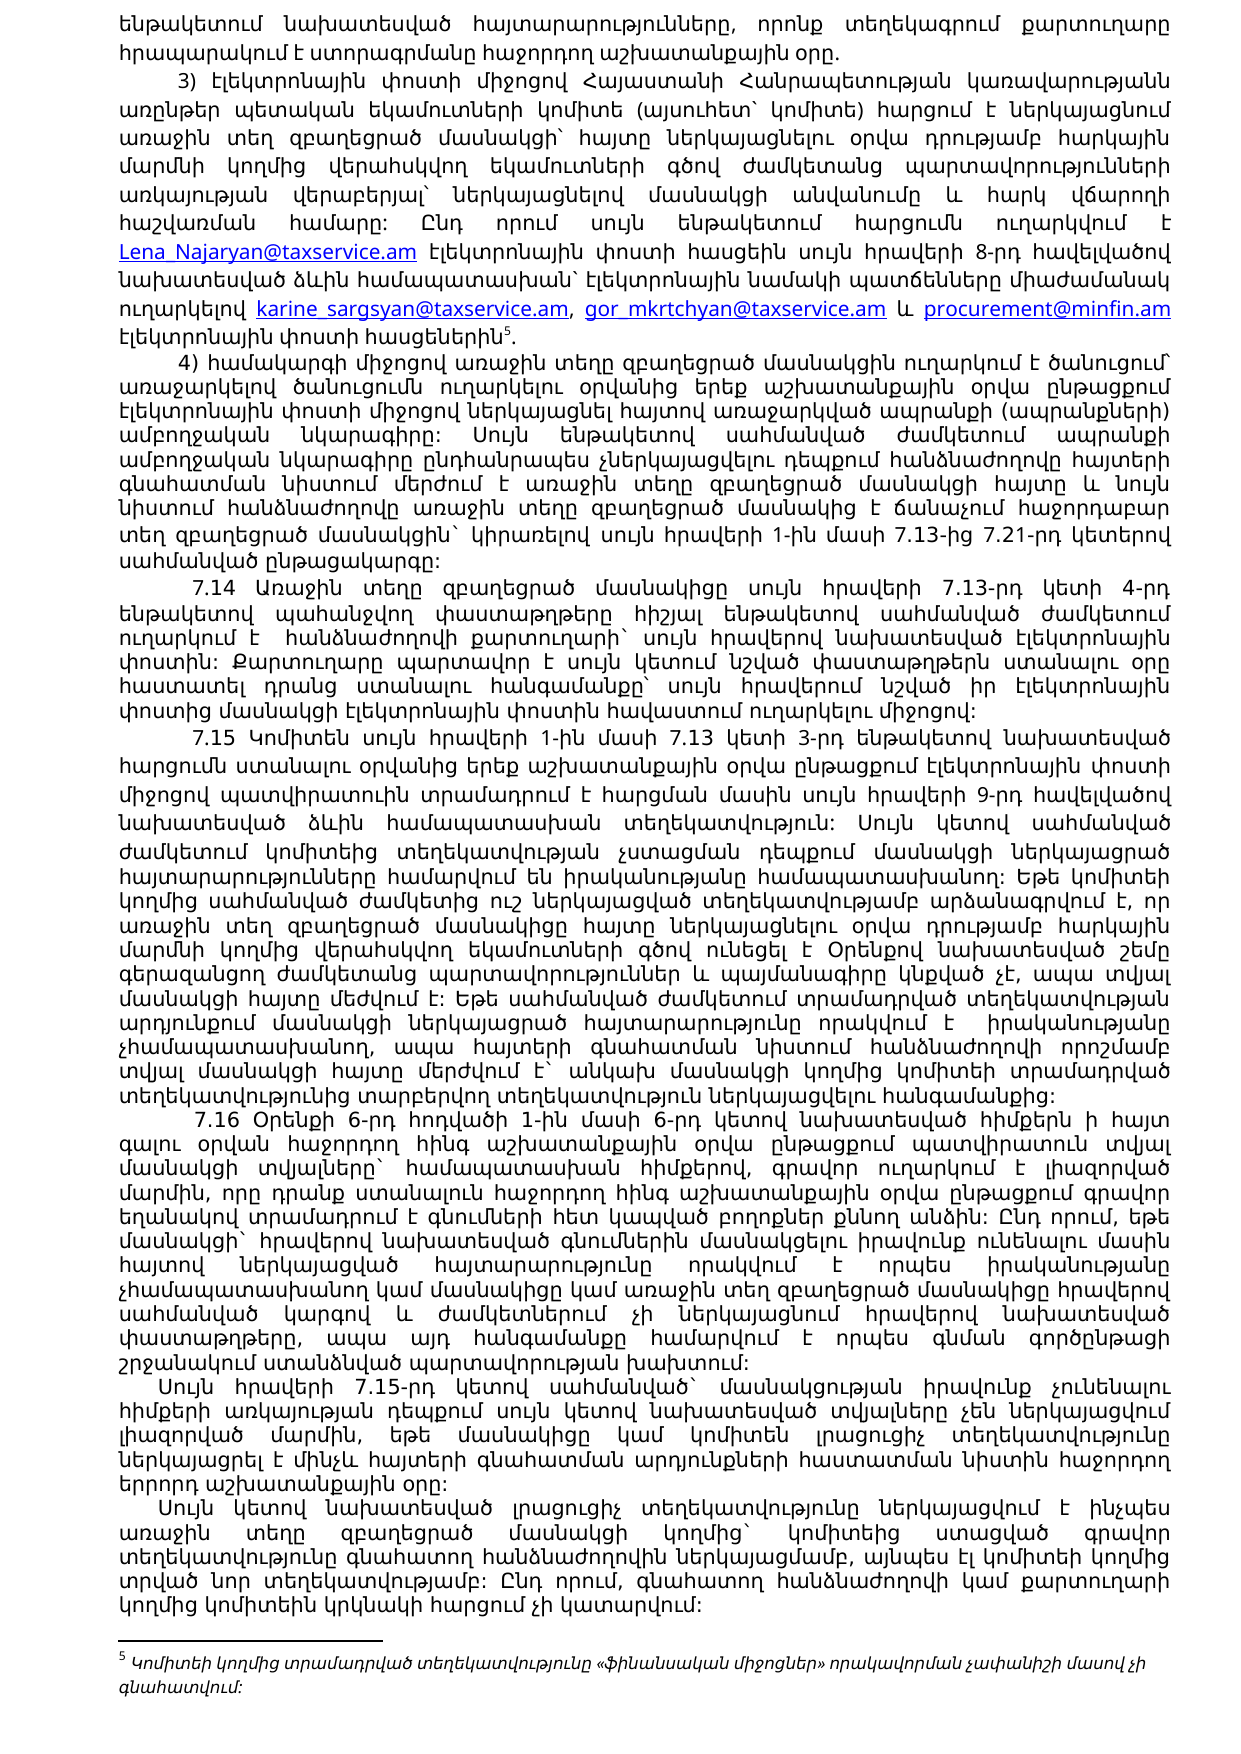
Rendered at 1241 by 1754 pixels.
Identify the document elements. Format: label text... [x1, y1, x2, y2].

text Սույն կետով նախատեսված լրացուցիչ տեղեկատվությունը ներկայացվում է ինչպես առաջին տեղը զբաղեցրած մասնակցի կողմից` կոմիտեից ստացված գրավոր տեղեկատվությունը գնահատող հանձնաժողովին ներկայացմամբ, այնպես էլ կոմիտեի կողմից տրված նոր տեղեկատվությամբ: Ընդ որում, գնահատող հանձնաժողովի կամ քարտուղարի կողմից կոմիտեին կրկնակի հարցում չի կատարվում: [118, 1496, 1171, 1618]
text 7.16 Օրենքի 6-րդ հոդվածի 1-ին մասի 6-րդ կետով նախատեսված հիմքերն ի հայտ գալու օրվան հաջորդող հինգ աշխատանքային օրվա ընթացքում պատվիրատուն տվյալ մասնակցի տվյալները` համապատասխան հիմքերով, գրավոր ուղարկում է լիազորված մարմին, որը դրանք ստանալուն հաջորդող հինգ աշխատանքային օրվա ընթացքում գրավոր եղանակով տրամադրում է գնումների հետ կապված բողոքներ քննող անձին: Ընդ որում, եթե մասնակցի` հրավերով նախատեսված գնումներին մասնակցելու իրավունք ունենալու մասին հայտով ներկայացված հայտարարությունը որակվում է որպես իրականությանը չհամապատասխանող կամ մասնակիցը կամ առաջին տեղ զբաղեցրած մասնակիցը հրավերով սահմանված կարգով և ժամկետներում չի ներկայացնում հրավերով նախատեսված փաստաթղթերը, ապա այդ հանգամանքը համարվում է որպես գնման գործընթացի շրջանակում ստանձնված պարտավորության խախտում: [118, 1108, 1171, 1375]
text 7.14 Առաջին տեղը զբաղեցրած մասնակիցը սույն հրավերի 7.13-րդ կետի 4-րդ ենթակետով պահանջվող փաստաթղթերը հիշյալ ենթակետով սահմանված ժամկետում ուղարկում է հանձնաժողովի քարտուղարի` սույն հրավերով նախատեսված էլեկտրոնային փոստին: Քարտուղարը պարտավոր է սույն կետում նշված փաստաթղթերն ստանալու օրը հաստատել դրանց ստանալու հանգամանքը՝ սույն հրավերում նշված իր էլեկտրոնային փոստից մասնակցի էլեկտրոնային փոստին հավաստում ուղարկելու միջոցով: [118, 573, 1171, 723]
text 7.15 Կոմիտեն սույն հրավերի 1-ին մասի 7.13 կետի 3-րդ ենթակետով նախատեսված հարցումն ստանալու օրվանից երեք աշխատանքային օրվա ընթացքում էլեկտրոնային փոստի միջոցով պատվիրատուին տրամադրում է հարցման մասին սույն հրավերի 9-րդ հավելվածով նախատեսված ձևին համապատասխան տեղեկատվություն: Սույն կետով սահմանված ժամկետում կոմիտեից տեղեկատվության չստացման դեպքում մասնակցի ներկայացրած հայտարարությունները համարվում են իրականությանը համապատասխանող: Եթե կոմիտեի կողմից սահմանված ժամկետից ուշ ներկայացված տեղեկատվությամբ արձանագրվում է, որ առաջին տեղ զբաղեցրած մասնակիցը հայտը ներկայացնելու օրվա դրությամբ հարկային մարմնի կողմից վերահսկվող եկամուտների գծով ունեցել է Օրենքով նախատեսված շեմը գերազանցող ժամկետանց պարտավորություններ և պայմանագիրը կնքված չէ, ապա տվյալ մասնակցի հայտը մեժվում է: Եթե սահմանված ժամկետում տրամադրված տեղեկատվության արդյունքում մասնակցի ներկայացրած հայտարարությունը որակվում է իրականությանը չհամապատասխանող, ապա հայտերի գնահատման նիստում հանձնաժողովի որոշմամբ տվյալ մասնակցի հայտը մերժվում է` անկախ մասնակցի կողմից կոմիտեի տրամադրված տեղեկատվությունից տարբերվող տեղեկատվություն ներկայացվելու հանգամանքից: [118, 723, 1171, 1108]
text 3) էլեկտրոնային փոստի միջոցով Հայաստանի Հանրապետության կառավարությանն առընթեր պետական եկամուտների կոմիտե (այսուհետ` կոմիտե) հարցում է ներկայացնում առաջին տեղ զբաղեցրած մասնակցի՝ հայտը ներկայացնելու օրվա դրությամբ հարկային մարմնի կողմից վերահսկվող եկամուտների գծով ժամկետանց պարտավորությունների առկայության վերաբերյալ՝ ներկայացնելով մասնակցի անվանումը և հարկ վճարողի հաշվառման համարը: Ընդ որում սույն ենթակետում հարցումն ուղարկվում է Lena_Najaryan@taxservice.am էլեկտրոնային փոստի հասցեին սույն հրավերի 8-րդ հավելվածով նախատեսված ձևին համապատասխան` էլեկտրոնային նամակի պատճենները միաժամանակ ուղարկելով karine_sargsyan@taxservice.am, gor_mkrtchyan@taxservice.am և procurement@minfin.am էլեկտրոնային փոստի հասցեներին. [118, 66, 1171, 351]
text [118, 9, 1171, 66]
text 4) համակարգի միջոցով առաջին տեղը զբաղեցրած մասնակցին ուղարկում է ծանուցում՝ առաջարկելով ծանուցումն ուղարկելու օրվանից երեք աշխատանքային օրվա ընթացքում էլեկտրոնային փոստի միջոցով ներկայացնել հայտով առաջարկված ապրանքի (ապրանքների) ամբողջական նկարագիրը: Սույն ենթակետով սահմանված ժամկետում ապրանքի ամբողջական նկարագիրը ընդհանրապես չներկայացվելու դեպքում հանձնաժողովը հայտերի գնահատման նիստում մերժում է առաջին տեղը զբաղեցրած մասնակցի հայտը և նույն նիստում հանձնաժողովը առաջին տեղը զբաղեցրած մասնակից է ճանաչում հաջորդաբար տեղ զբաղեցրած մասնակցին` կիրառելով սույն հրավերի 1-ին մասի 7.13-ից 7.21-րդ կետերով սահմանված ընթացակարգը: [118, 351, 1171, 573]
text Սույն հրավերի 7.15-րդ կետով սահմանված` մասնակցության իրավունք չունենալու հիմքերի առկայության դեպքում սույն կետով նախատեսված տվյալները չեն ներկայացվում լիազորված մարմին, եթե մասնակիցը կամ կոմիտեն լրացուցիչ տեղեկատվությունը ներկայացրել է մինչև հայտերի գնահատման արդյունքների հաստատման նիստին հաջորդող երրորդ աշխատանքային օրը: [118, 1375, 1171, 1496]
